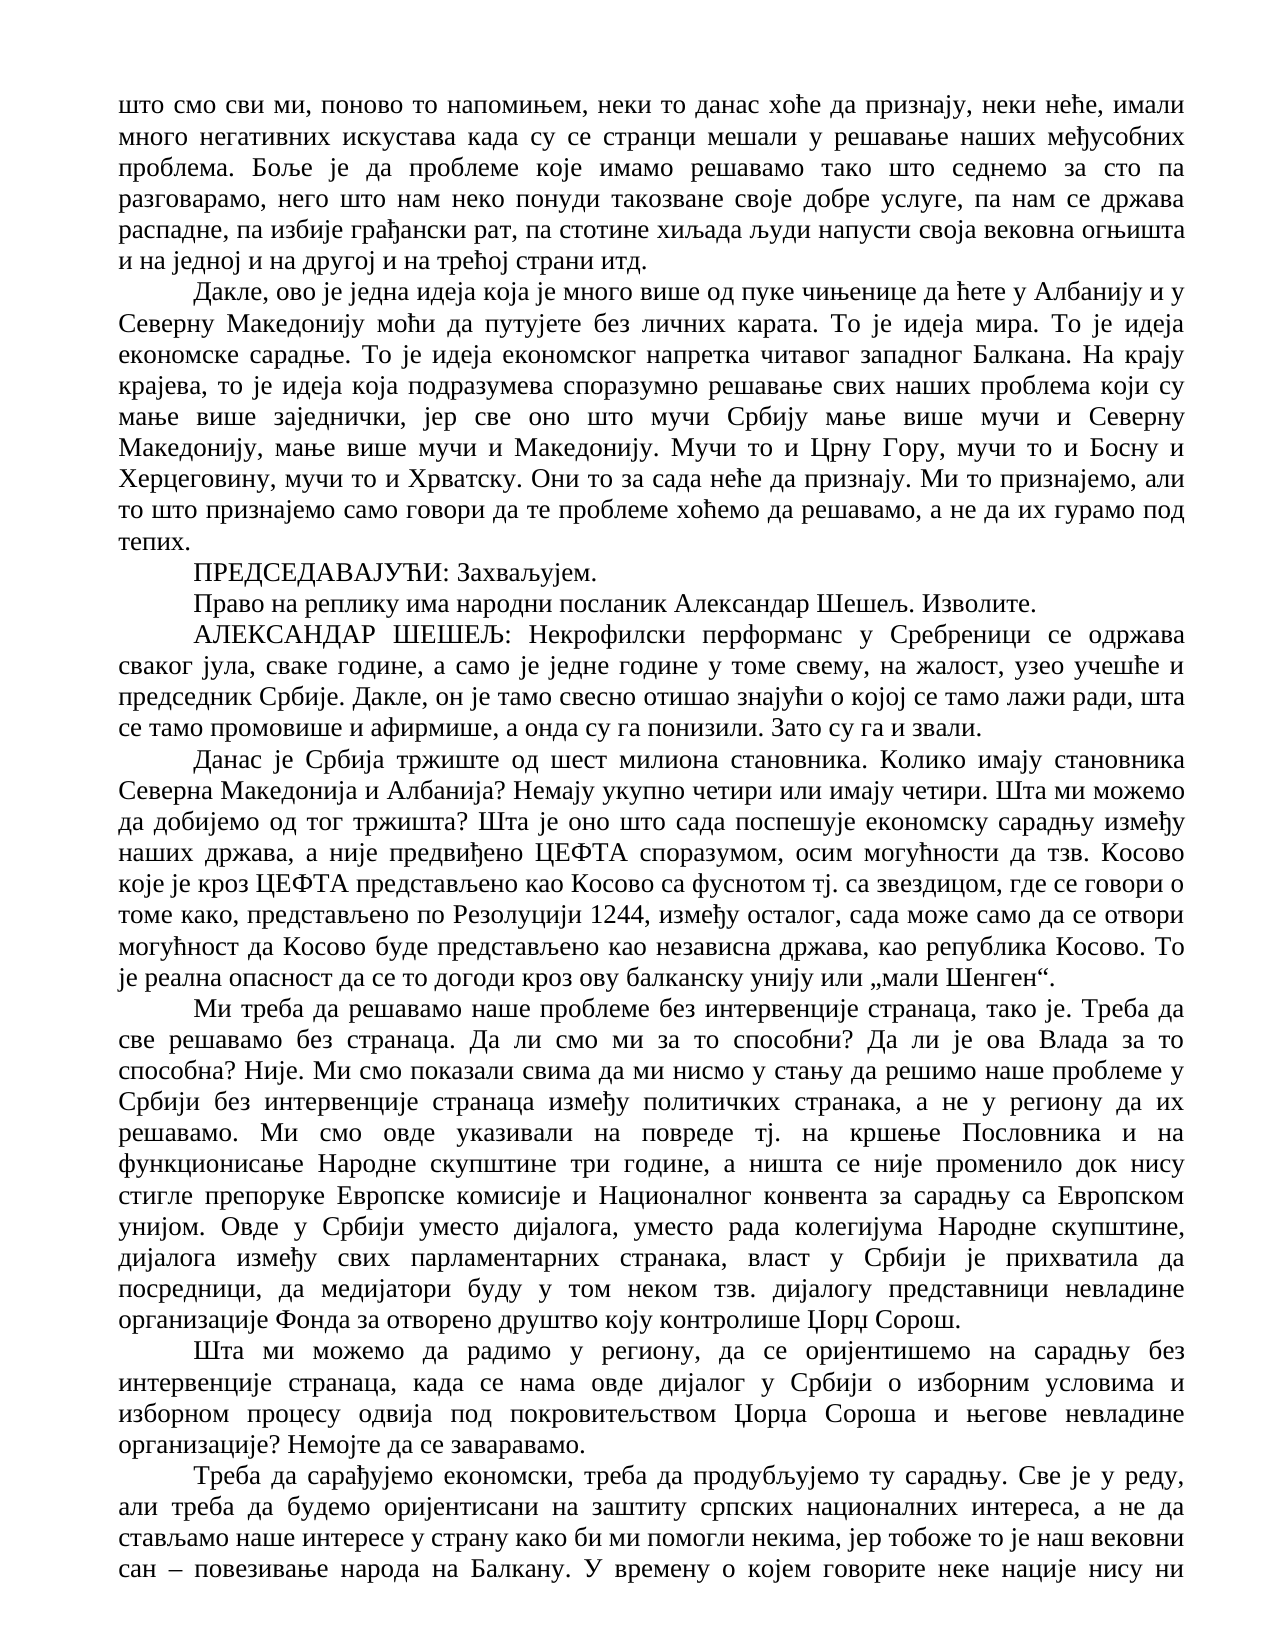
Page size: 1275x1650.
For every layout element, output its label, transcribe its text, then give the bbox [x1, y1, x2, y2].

text Данас је Србија тржиште од шест милиона становника. Колико имају становника Северна Македонија и Албанија? Немају укупно четири или имају четири. Шта ми можемо да добијемо од тог тржишта? Шта је оно што сада поспешује економску сарадњу између наших држава, а није предвиђено ЦЕФТА споразумом, осим могућности да тзв. Косово које је кроз ЦЕФТА представљено као Косово са фуснотом тј. са звездицом, где се говори о томе како, представљено по Резолуцији 1244, између осталог, сада може само да се отвори могућност да Косово буде представљено као независна држава, као република Косово. То је реална опасност да се то догоди кроз ову балканску унију или „мали Шенген“. [118, 743, 1186, 992]
text Шта ми можемо да радимо у региону, да се оријентишемо на сарадњу без интервенције странаца, када се нама овде дијалог у Србији о изборним условима и изборном процесу одвија под покровитељством Џорџа Сороша и његове невладине организације? Немојте да се заваравамо. [118, 1334, 1186, 1459]
text Ми треба да решавамо наше проблеме без интервенције странаца, тако је. Треба да све решавамо без странаца. Да ли смо ми за то способни? Да ли је ова Влада за то способна? Није. Ми смо показали свима да ми нисмо у стању да решимо наше проблеме у Србији без интервенције странаца између политичких странака, а не у региону да их решавамо. Ми смо овде указивали на повреде тј. на кршење Пословника и на функционисање Народне скупштине три године, а ништа се није променило док нису стигле препоруке Европске комисије и Националног конвента за сарадњу са Европском унијом. Овде у Србији уместо дијалога, уместо рада колегијума Народне скупштине, дијалога између свих парламентарних странака, власт у Србији је прихватила да посредници, да медијатори буду у том неком тзв. дијалогу представници невладине организације Фонда за отворено друштво коју контролише Џорџ Сорош. [118, 992, 1186, 1334]
text Право на реплику има народни посланик Александар Шешељ. Изволите. [118, 587, 1186, 618]
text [118, 1459, 1186, 1584]
text ПРЕДСЕДАВАЈУЋИ: Захваљујем. [118, 556, 1186, 587]
text Дакле, ово је једна идеја која је много више од пуке чињенице да ћете у Албанију и у Северну Македонију моћи да путујете без личних карата. То је идеја мира. То је идеја економске сарадње. То је идеја економског напретка читавог западног Балкана. На крају крајева, то је идеја која подразумева споразумно решавање свих наших проблема који су мање више заједнички, јер све оно што мучи Србију мање више мучи и Северну Македонију, мање више мучи и Македонију. Мучи то и Црну Гору, мучи то и Босну и Херцеговину, мучи то и Хрватску. Они то за сада неће да признају. Ми то признајемо, али то што признајемо само говори да те проблеме хоћемо да решавамо, а не да их гурамо под тепих. [118, 276, 1186, 556]
text АЛЕКСАНДАР ШЕШЕЉ: Некрофилски перформанс у Сребреници се одржава сваког јула, сваке године, а само је једне године у томе свему, на жалост, узео учешће и председник Србије. Дакле, он је тамо свесно отишао знајући о којој се тамо лажи ради, шта се тамо промовише и афирмише, а онда су га понизили. Зато су га и звали. [118, 618, 1186, 743]
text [118, 89, 1186, 276]
